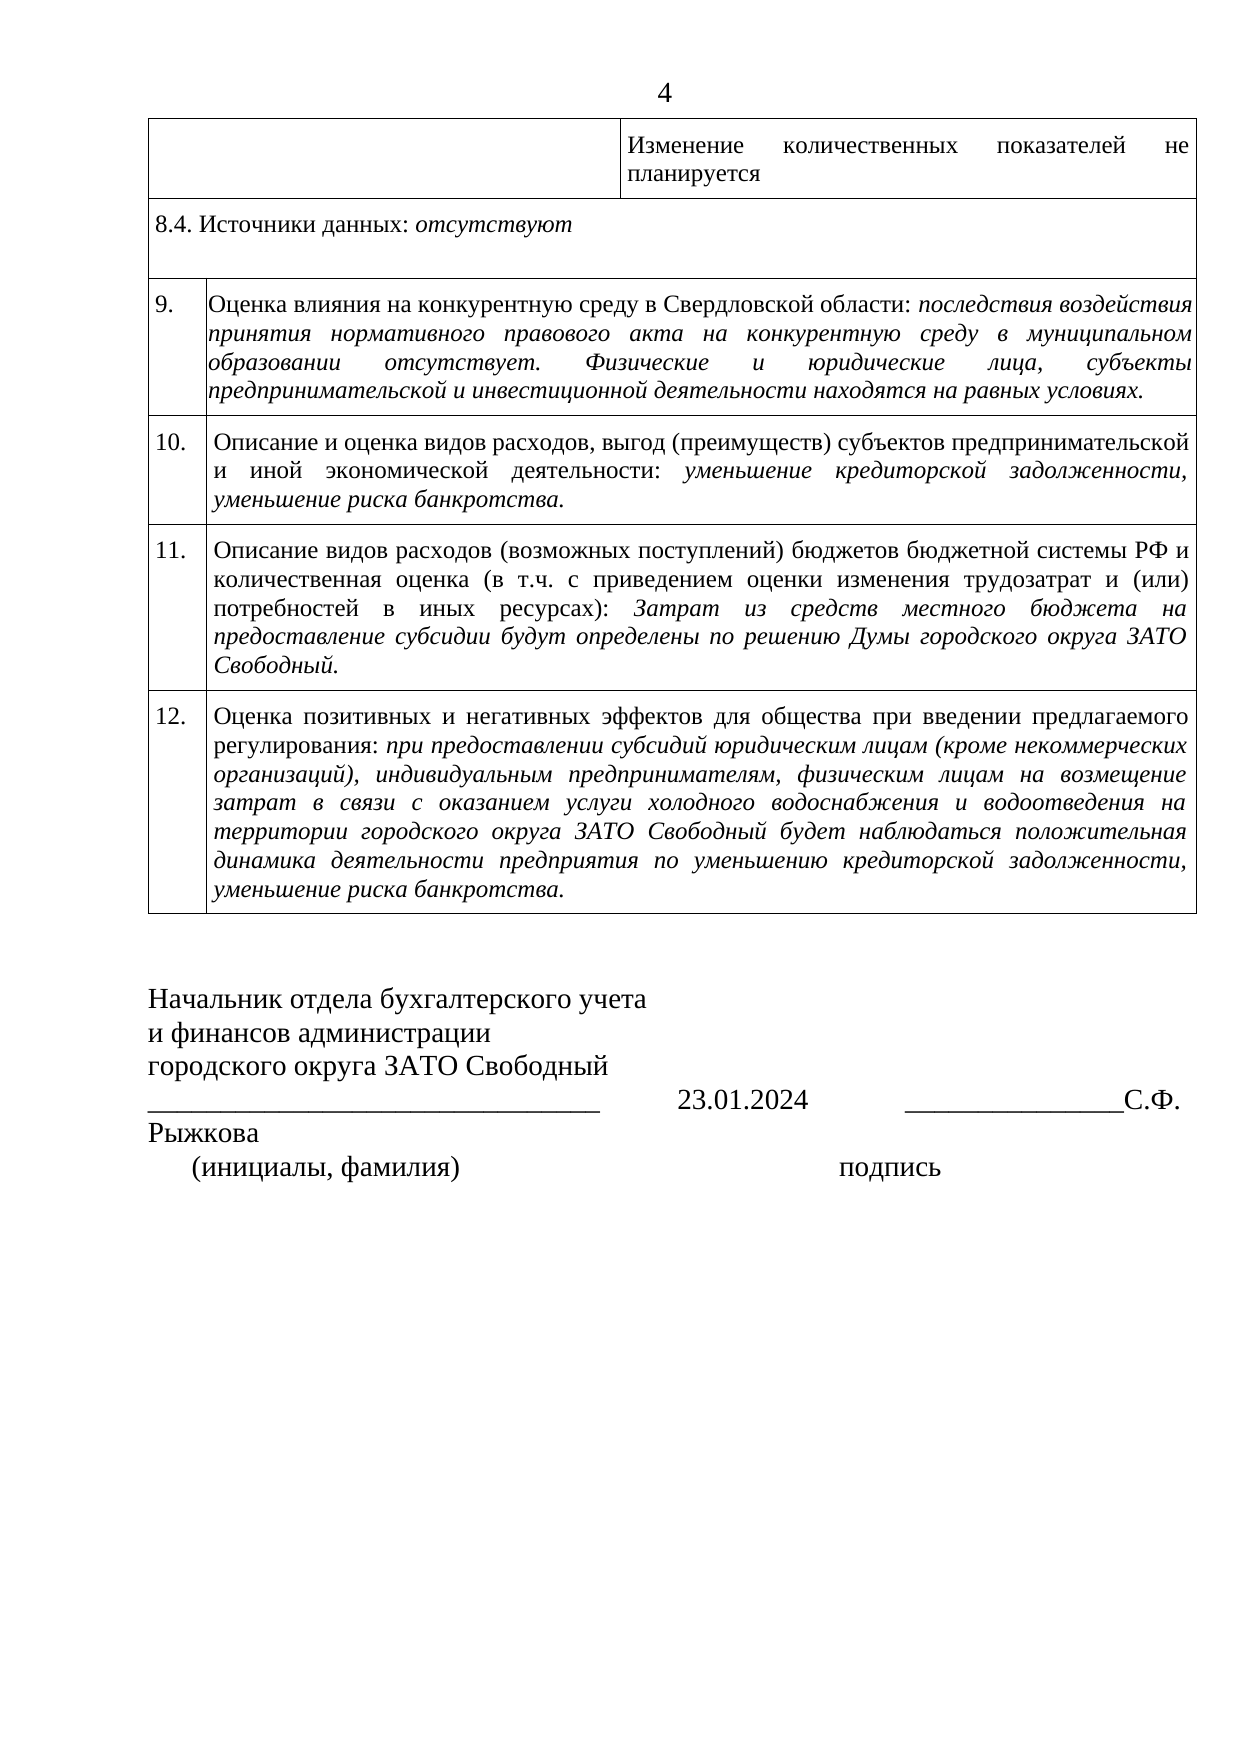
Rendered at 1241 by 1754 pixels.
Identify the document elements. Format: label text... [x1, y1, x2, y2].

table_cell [149, 119, 620, 198]
text _______________________________ 23.01.2024 _______________С.Ф. Рыжкова [148, 1082, 1181, 1149]
table_cell 12. [149, 691, 206, 913]
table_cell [621, 119, 1196, 198]
text (инициалы, фамилия) подпись [148, 1149, 1181, 1182]
table_cell Оценка влияния на конкурентную среду в Свердловской области: последствия воздействия принятия нормативного правового акта на конкурентную среду в муниципальном образовании отсутствует. Физические и юридические лица, субъекты предпринимательской и инвестиционной деятельности находятся на равных условиях. [207, 279, 1196, 415]
table_cell 10. [149, 416, 206, 523]
text Начальник отдела бухгалтерского учета [148, 981, 1181, 1015]
table_cell 11. [149, 525, 206, 689]
table_cell 9. [149, 279, 206, 415]
table_cell Описание видов расходов (возможных поступлений) бюджетов бюджетной системы РФ и количественная оценка (в т.ч. с приведением оценки изменения трудозатрат и (или) потребностей в иных ресурсах): Затрат из средств местного бюджета на предоставление субсидии будут определены по решению Думы городского округа ЗАТО Свободный. [207, 525, 1196, 689]
table_cell Описание и оценка видов расходов, выгод (преимуществ) субъектов предпринимательской и иной экономической деятельности: уменьшение кредиторской задолженности, уменьшение риска банкротства. [207, 416, 1196, 523]
text городского округа ЗАТО Свободный [148, 1048, 1181, 1082]
table_cell 8.4. Источники данных: отсутствуют [149, 199, 1196, 278]
table_cell Оценка позитивных и негативных эффектов для общества при введении предлагаемого регулирования: при предоставлении субсидий юридическим лицам (кроме некоммерческих организаций), индивидуальным предпринимателям, физическим лицам на возмещение затрат в связи с оказанием услуги холодного водоснабжения и водоотведения на территории городского округа ЗАТО Свободный будет наблюдаться положительная динамика деятельности предприятия по уменьшению кредиторской задолженности, уменьшение риска банкротства. [207, 691, 1196, 913]
text и финансов администрации [148, 1015, 1181, 1048]
